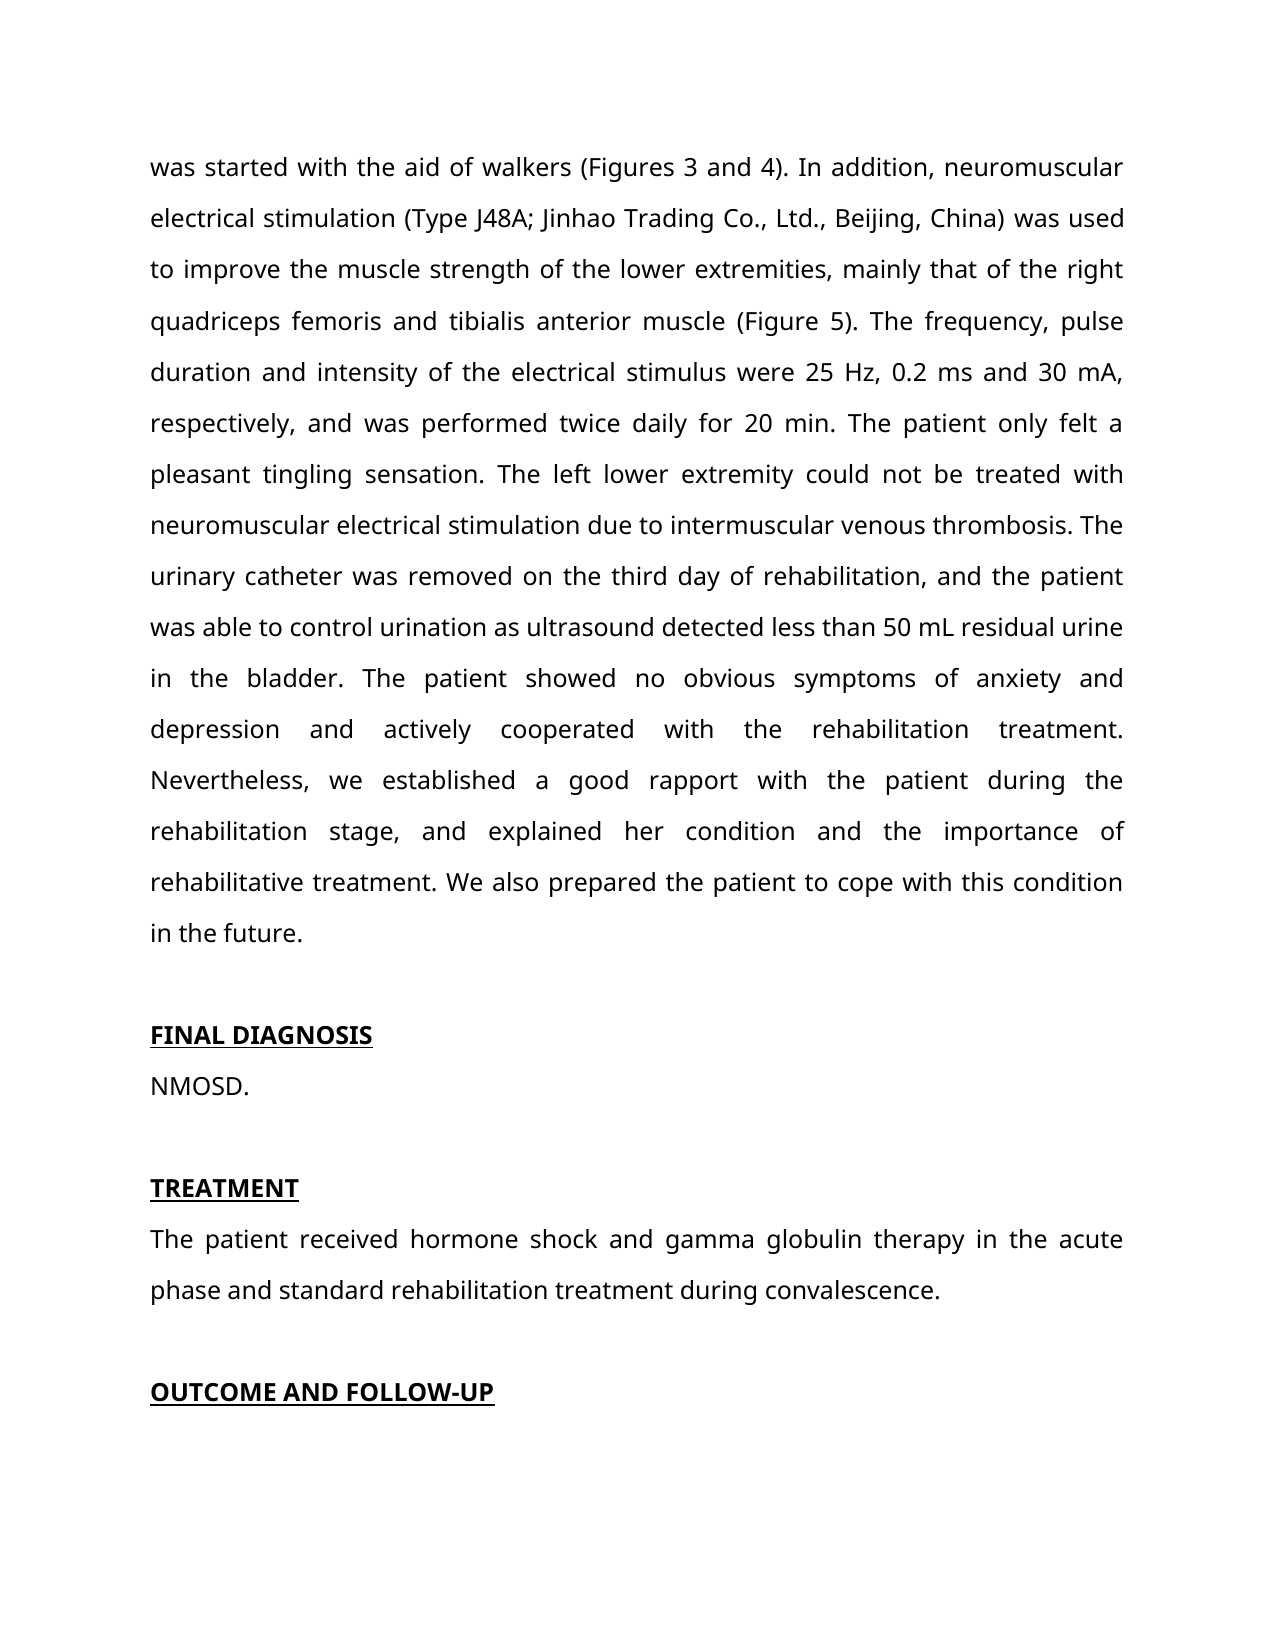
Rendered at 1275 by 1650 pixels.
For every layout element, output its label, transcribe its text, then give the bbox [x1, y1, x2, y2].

text NMOSD. [150, 1069, 1125, 1103]
text OUTCOME AND FOLLOW-UP [150, 1375, 1125, 1409]
text TREATMENT [150, 1171, 1125, 1205]
text The patient received hormone shock and gamma globulin therapy in the acute phase and standard rehabilitation treatment during convalescence. [150, 1222, 1125, 1307]
text FINAL DIAGNOSIS [150, 1018, 1125, 1052]
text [150, 150, 1125, 950]
